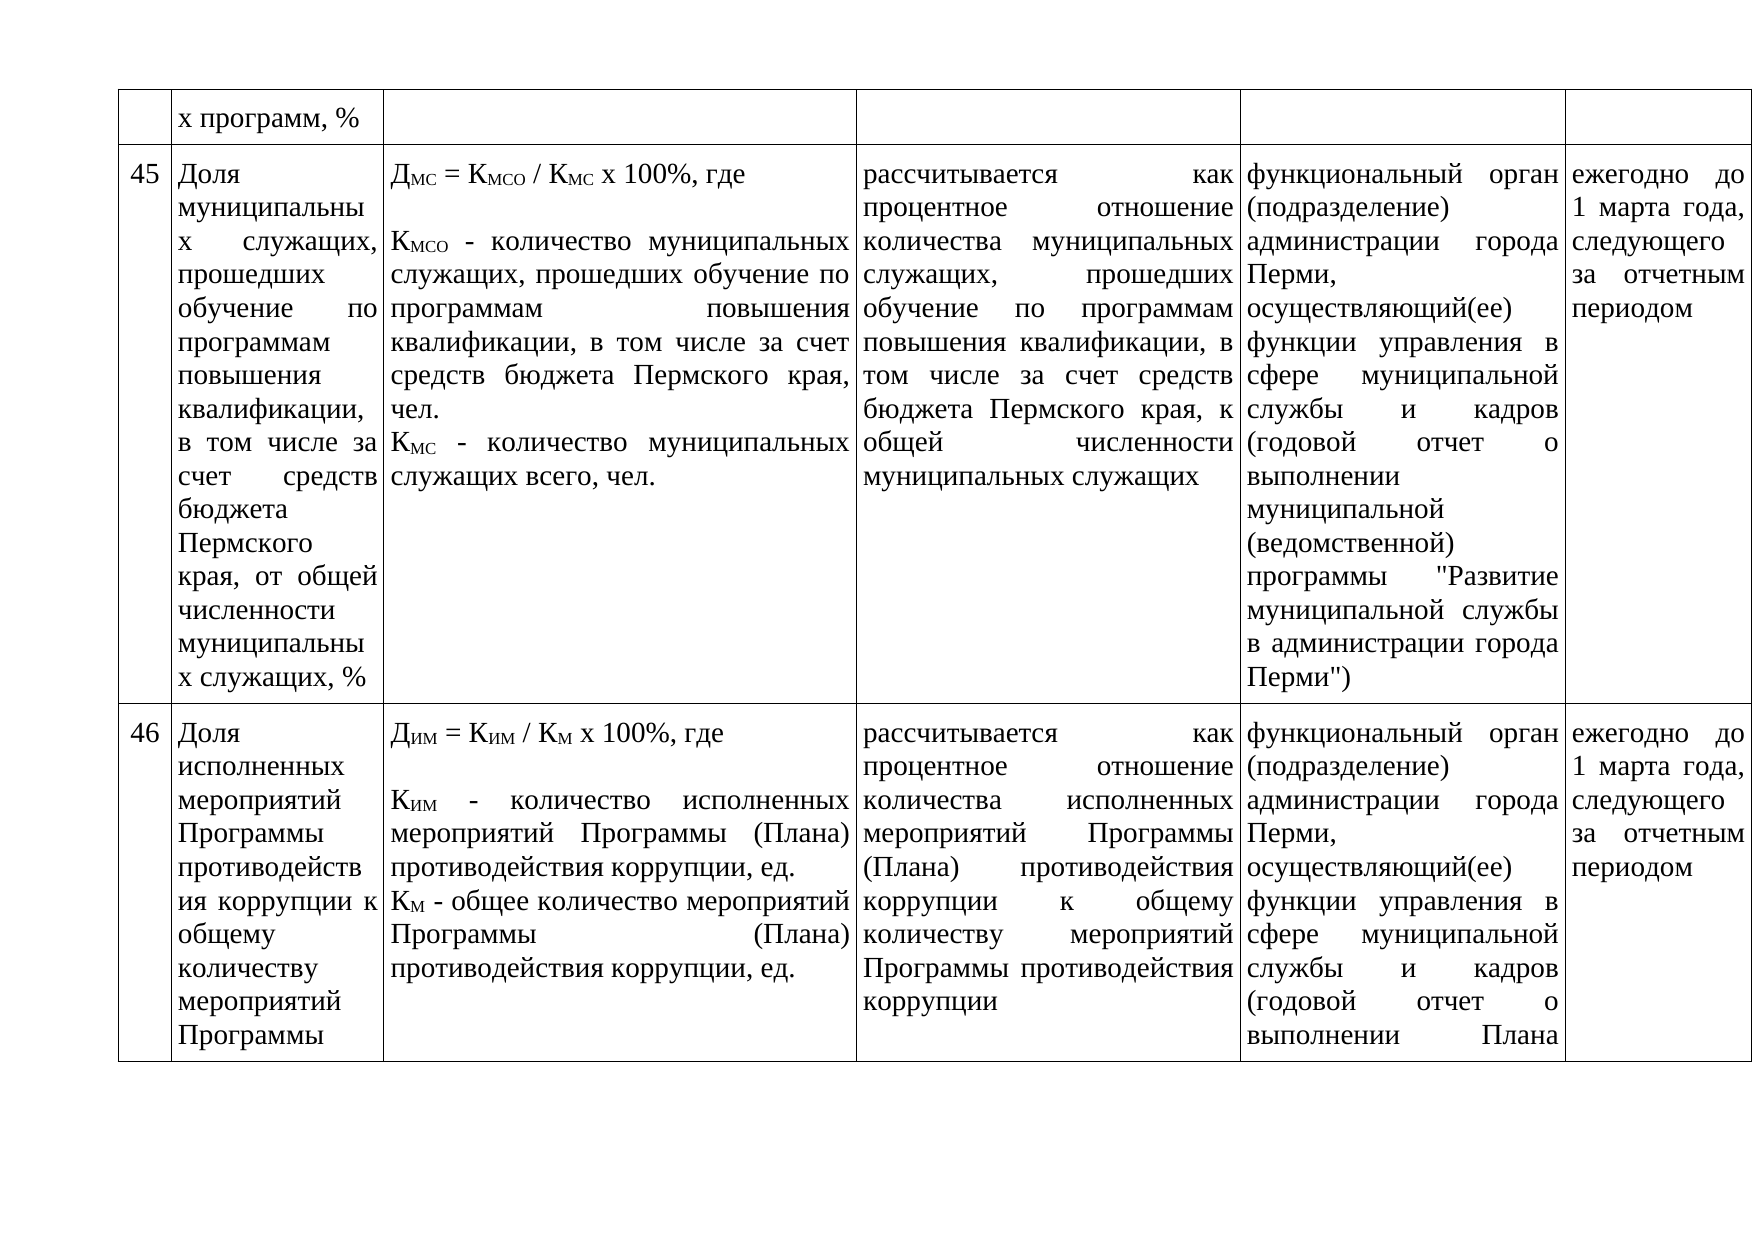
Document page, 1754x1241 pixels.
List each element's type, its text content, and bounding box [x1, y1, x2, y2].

table_cell Доля муниципальных служащих, прошедших обучение по программам повышения квалификации, в том числе за счет средств бюджета Пермского края, от общей численности муниципальных служащих, % [172, 145, 383, 703]
table_cell 45 [119, 145, 171, 703]
table_cell 44 [119, 90, 171, 144]
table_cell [384, 90, 856, 144]
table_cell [1241, 90, 1565, 144]
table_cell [172, 90, 383, 144]
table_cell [857, 90, 1240, 144]
table_cell рассчитывается как процентное отношение количества муниципальных служащих, прошедших обучение по программам повышения квалификации, в том числе за счет средств бюджета Пермского края, к общей численности муниципальных служащих [857, 145, 1240, 703]
table_cell ДМС = КМСО / КМС x 100%, где КМСО - количество муниципальных служащих, прошедших обучение по программам повышения квалификации, в том числе за счет средств бюджета Пермского края, чел. КМС - количество муниципальных служащих всего, чел. [384, 145, 856, 703]
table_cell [384, 704, 856, 1061]
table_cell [1566, 704, 1751, 1061]
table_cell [1241, 704, 1565, 1061]
table_cell 46 [119, 704, 171, 1061]
table_cell ежегодно до 1 марта года, следующего за отчетным периодом [1566, 145, 1751, 703]
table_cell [857, 704, 1240, 1061]
table_cell функциональный орган (подразделение) администрации города Перми, осуществляющий(ее) функции управления в сфере муниципальной службы и кадров (годовой отчет о выполнении муниципальной (ведомственной) программы "Развитие муниципальной службы в администрации города Перми") [1241, 145, 1565, 703]
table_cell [172, 704, 383, 1061]
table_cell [1566, 90, 1751, 144]
